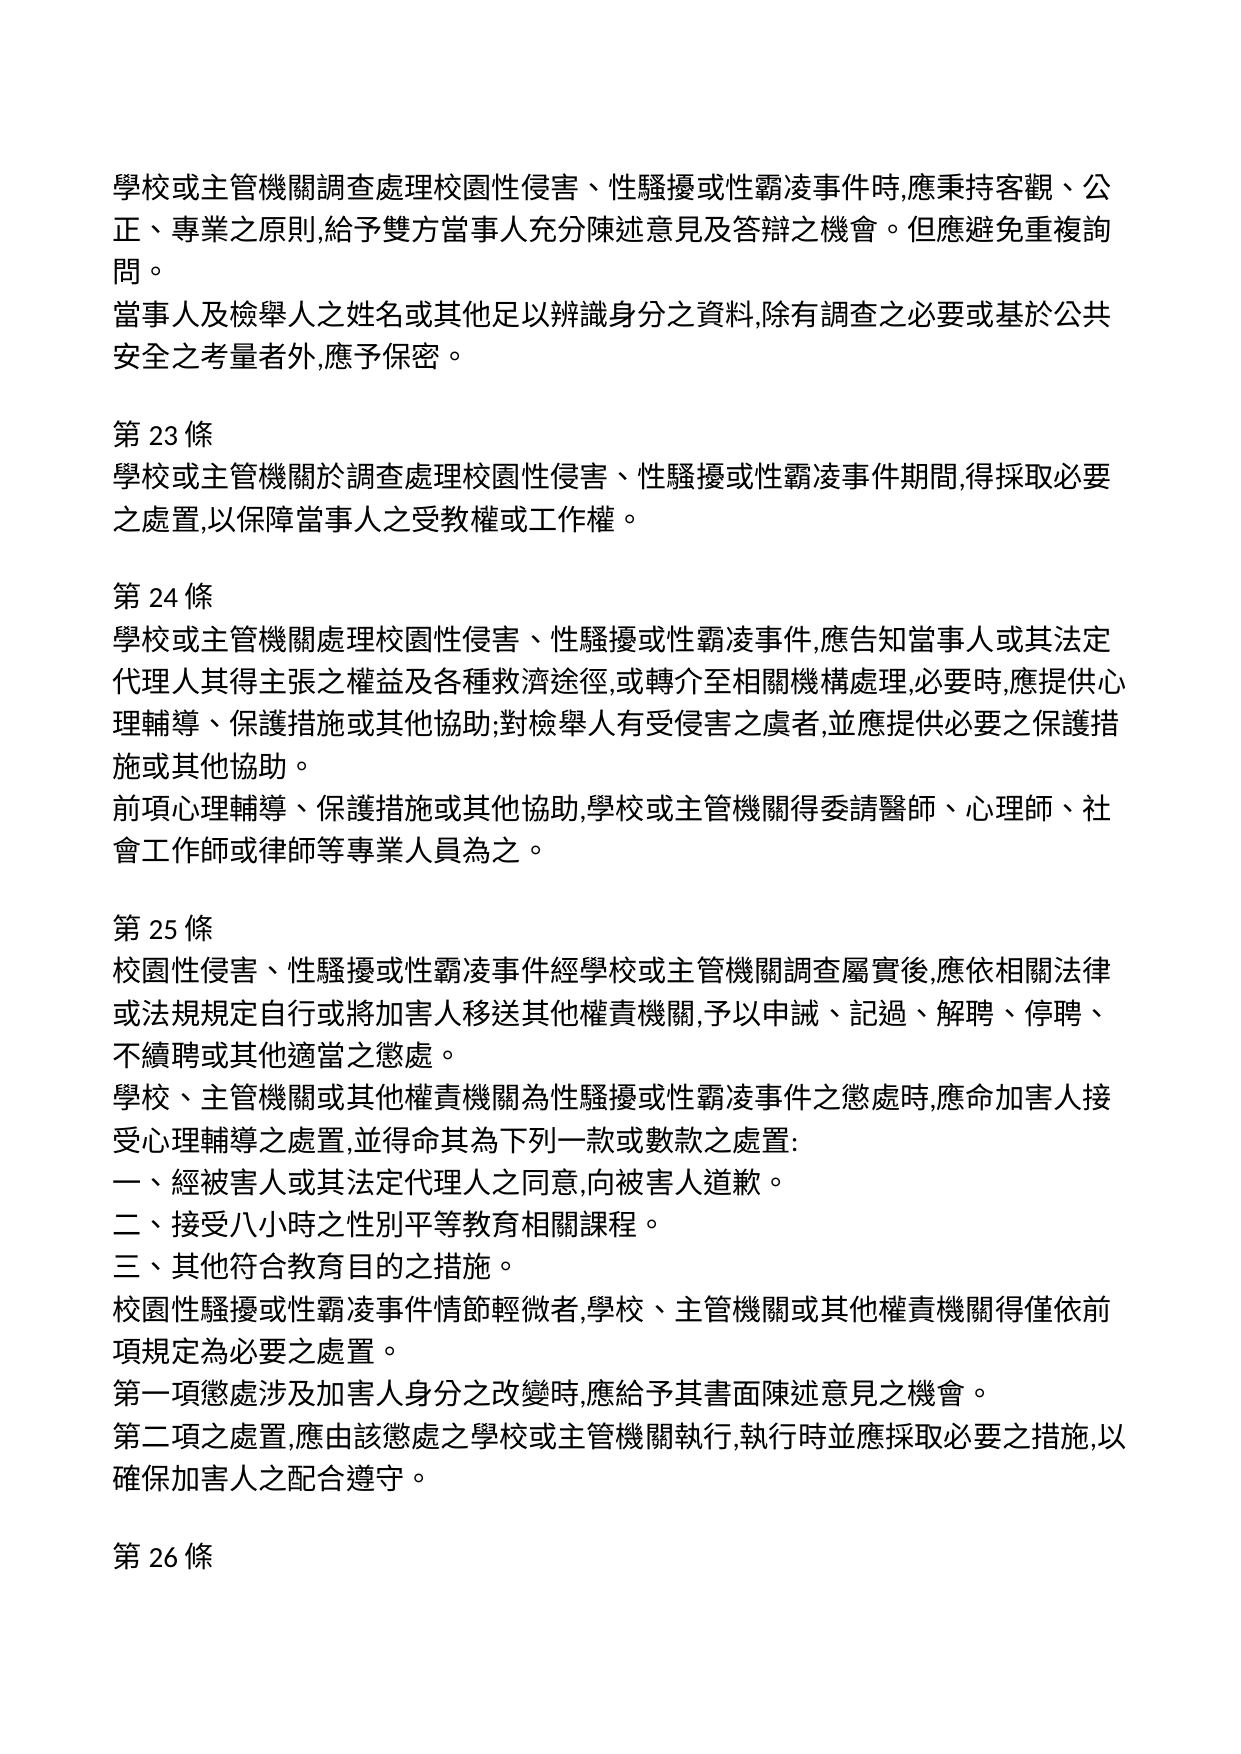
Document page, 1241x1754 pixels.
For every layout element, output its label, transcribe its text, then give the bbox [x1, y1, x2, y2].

text 學校、主管機關或其他權責機關為性騷擾或性霸凌事件之懲處時,應命加害人接受心理輔導之處置,並得命其為下列一款或數款之處置: [112, 1075, 1128, 1159]
text 第二項之處置,應由該懲處之學校或主管機關執行,執行時並應採取必要之措施,以確保加害人之配合遵守。 [112, 1413, 1128, 1498]
text 當事人及檢舉人之姓名或其他足以辨識身分之資料,除有調查之必要或基於公共安全之考量者外,應予保密。 [112, 291, 1128, 376]
text 校園性騷擾或性霸凌事件情節輕微者,學校、主管機關或其他權責機關得僅依前項規定為必要之處置。 [112, 1286, 1128, 1371]
text 第 25 條 [112, 906, 1128, 948]
text 第 23 條 [112, 412, 1128, 454]
text 第 26 條 [112, 1533, 1128, 1576]
text 學校或主管機關處理校園性侵害、性騷擾或性霸凌事件,應告知當事人或其法定代理人其得主張之權益及各種救濟途徑,或轉介至相關機構處理,必要時,應提供心理輔導、保護措施或其他協助;對檢舉人有受侵害之虞者,並應提供必要之保護措施或其他協助。 [112, 616, 1128, 786]
text 校園性侵害、性騷擾或性霸凌事件經學校或主管機關調查屬實後,應依相關法律或法規規定自行或將加害人移送其他權責機關,予以申誡、記過、解聘、停聘、不續聘或其他適當之懲處。 [112, 948, 1128, 1075]
text 前項心理輔導、保護措施或其他協助,學校或主管機關得委請醫師、心理師、社會工作師或律師等專業人員為之。 [112, 786, 1128, 870]
text 二、接受八小時之性別平等教育相關課程。 [112, 1202, 1128, 1244]
text 第一項懲處涉及加害人身分之改變時,應給予其書面陳述意見之機會。 [112, 1371, 1128, 1413]
text 學校或主管機關調查處理校園性侵害、性騷擾或性霸凌事件時,應秉持客觀、公正、專業之原則,給予雙方當事人充分陳述意見及答辯之機會。但應避免重複詢問。 [112, 164, 1128, 291]
text 三、其他符合教育目的之措施。 [112, 1244, 1128, 1286]
text 學校或主管機關於調查處理校園性侵害、性騷擾或性霸凌事件期間,得採取必要之處置,以保障當事人之受教權或工作權。 [112, 454, 1128, 538]
text 第 24 條 [112, 574, 1128, 616]
text 一、經被害人或其法定代理人之同意,向被害人道歉。 [112, 1159, 1128, 1202]
